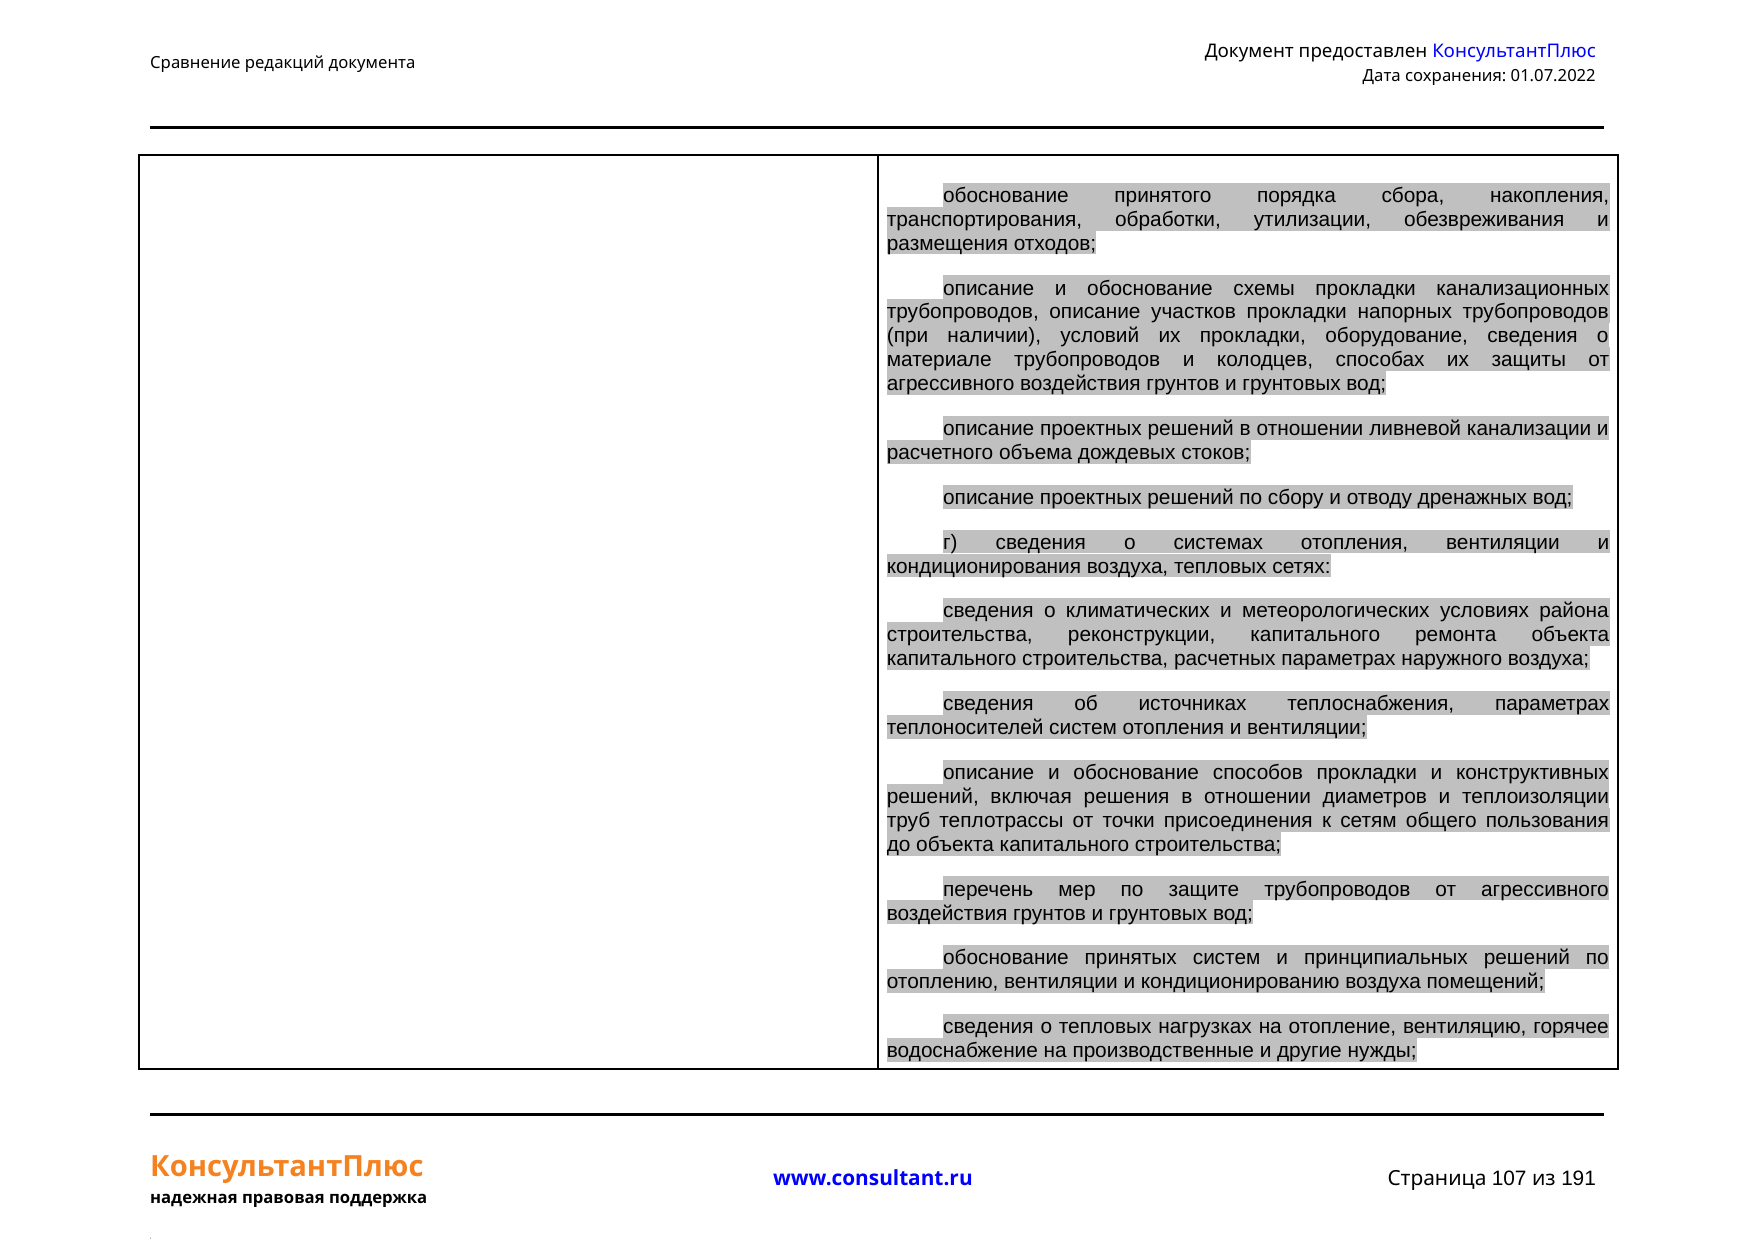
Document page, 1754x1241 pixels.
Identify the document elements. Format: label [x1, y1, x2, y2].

table_cell [140, 156, 877, 1068]
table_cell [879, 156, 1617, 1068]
